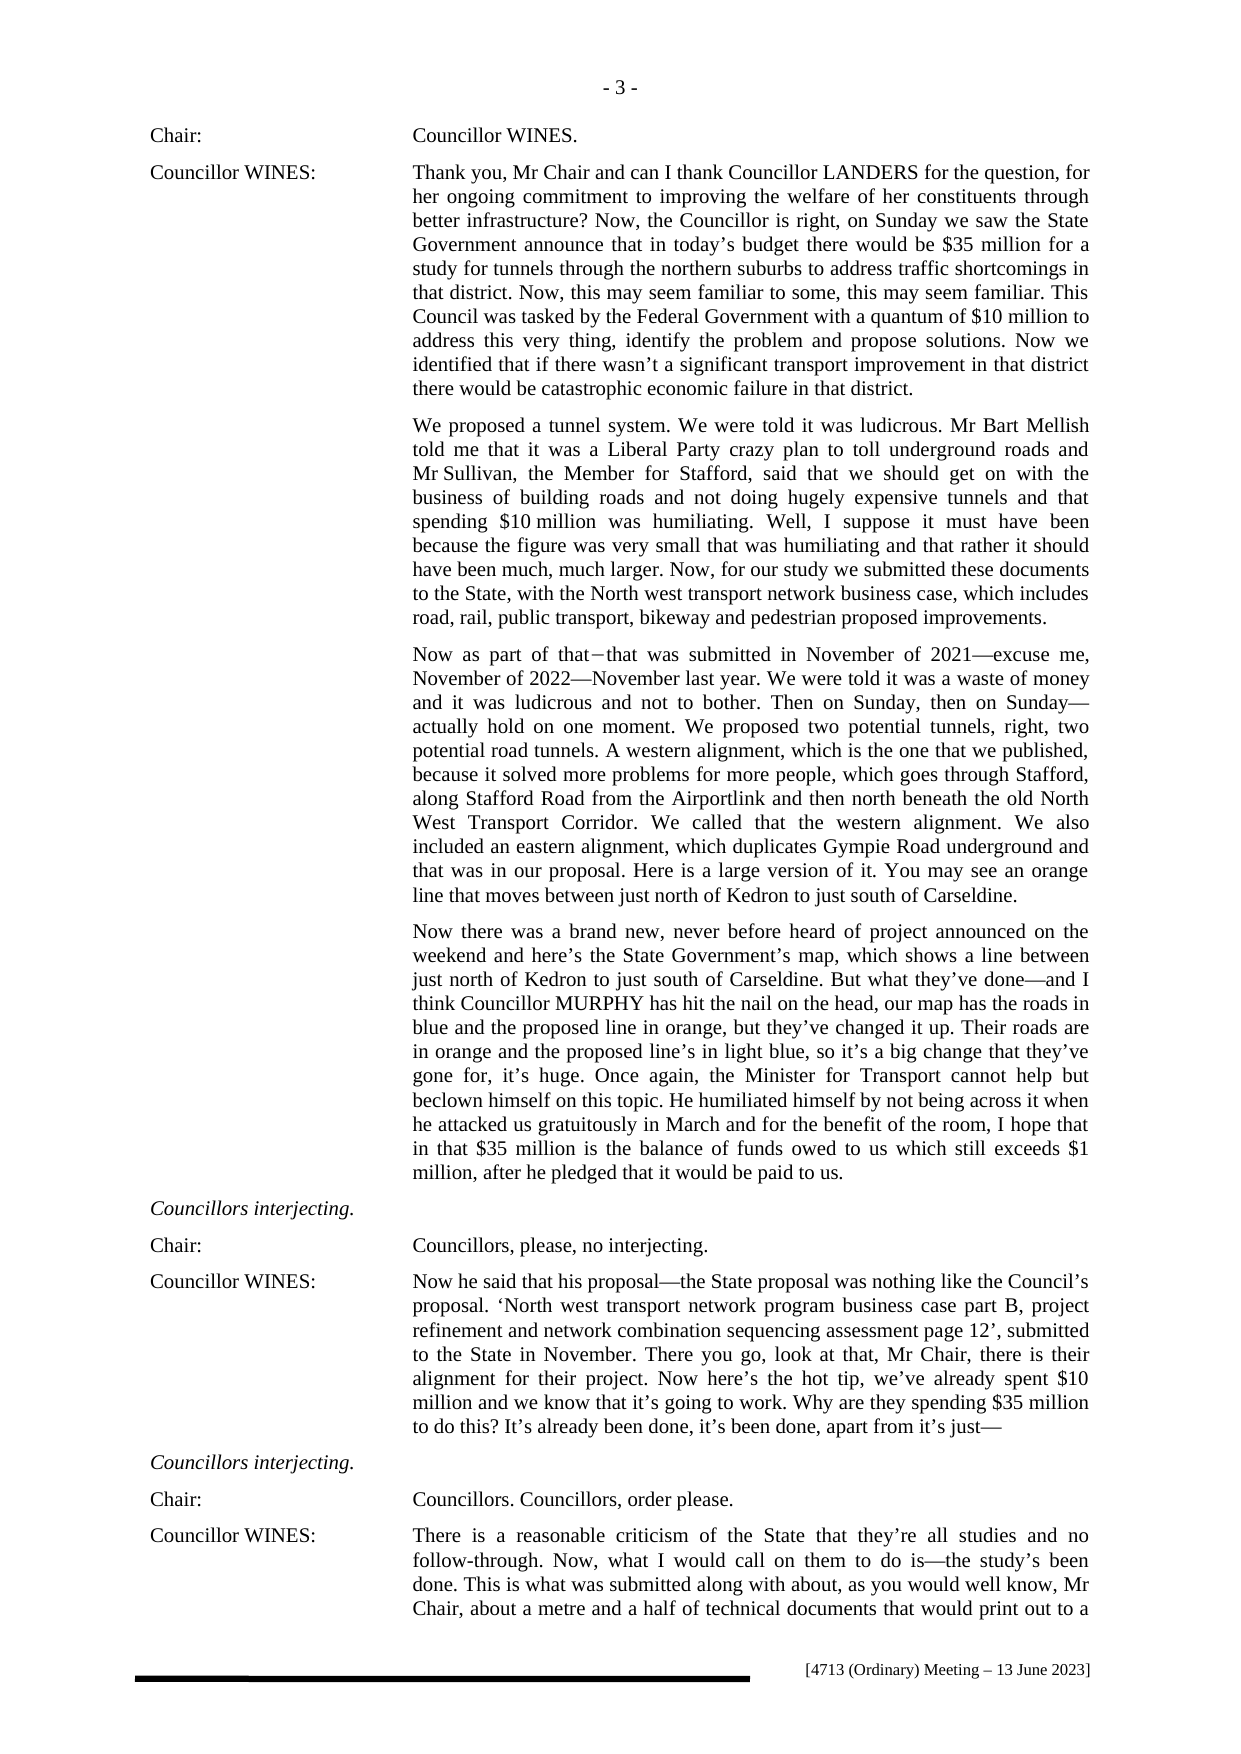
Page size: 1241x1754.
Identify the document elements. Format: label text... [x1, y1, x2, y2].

text Chair: Councillors, please, no interjecting. [150, 1233, 1090, 1257]
text Councillors interjecting. [150, 1450, 1090, 1474]
text Councillor WINES: Now he said that his proposal—the State proposal was nothing like the Council’s proposal. ‘North west transport network program business case part B, project refinement and network combination sequencing assessment page 12’, submitted to the State in November. There you go, look at that, Mr Chair, there is their alignment for their project. Now here’s the hot tip, we’ve already spent $10 million and we know that it’s going to work. Why are they spending $35 million to do this? It’s already been done, it’s been done, apart from it’s just— [150, 1269, 1090, 1438]
text Now there was a brand new, never before heard of project announced on the weekend and here’s the State Government’s map, which shows a line between just north of Kedron to just south of Carseldine. But what they’ve done—and I think Councillor MURPHY has hit the nail on the head, our map has the roads in blue and the proposed line in orange, but they’ve changed it up. Their roads are in orange and the proposed line’s in light blue, so it’s a big change that they’ve gone for, it’s huge. Once again, the Minister for Transport cannot help but beclown himself on this topic. He humiliated himself by not being across it when he attacked us gratuitously in March and for the benefit of the room, I hope that in that $35 million is the balance of funds owed to us which still exceeds $1 million, after he pledged that it would be paid to us. [150, 919, 1090, 1184]
text Now as part of thatthat was submitted in November of 2021—excuse me, November of 2022—November last year. We were told it was a waste of money and it was ludicrous and not to bother. Then on Sunday, then on Sunday—actually hold on one moment. We proposed two potential tunnels, right, two potential road tunnels. A western alignment, which is the one that we published, because it solved more problems for more people, which goes through Stafford, along Stafford Road from the Airportlink and then north beneath the old North West Transport Corridor. We called that the western alignment. We also included an eastern alignment, which duplicates Gympie Road underground and that was in our proposal. Here is a large version of it. You may see an orange line that moves between just north of Kedron to just south of Carseldine. [150, 642, 1090, 907]
text Councillors interjecting. [150, 1196, 1090, 1220]
text Chair: Councillors. Councillors, order please. [150, 1487, 1090, 1511]
text Chair: Councillor WINES. [150, 123, 1090, 147]
text Councillor WINES: Thank you, Mr Chair and can I thank Councillor LANDERS for the question, for her ongoing commitment to improving the welfare of her constituents through better infrastructure? Now, the Councillor is right, on Sunday we saw the State Government announce that in today’s budget there would be $35 million for a study for tunnels through the northern suburbs to address traffic shortcomings in that district. Now, this may seem familiar to some, this may seem familiar. This Council was tasked by the Federal Government with a quantum of $10 million to address this very thing, identify the problem and propose solutions. Now we identified that if there wasn’t a significant transport improvement in that district there would be catastrophic economic failure in that district. [150, 160, 1090, 400]
text We proposed a tunnel system. We were told it was ludicrous. Mr Bart Mellish told me that it was a Liberal Party crazy plan to toll underground roads and Mr Sullivan, the Member for Stafford, said that we should get on with the business of building roads and not doing hugely expensive tunnels and that spending $10 million was humiliating. Well, I suppose it must have been because the figure was very small that was humiliating and that rather it should have been much, much larger. Now, for our study we submitted these documents to the State, with the North west transport network business case, which includes road, rail, public transport, bikeway and pedestrian proposed improvements. [150, 413, 1090, 629]
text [150, 1523, 1090, 1620]
